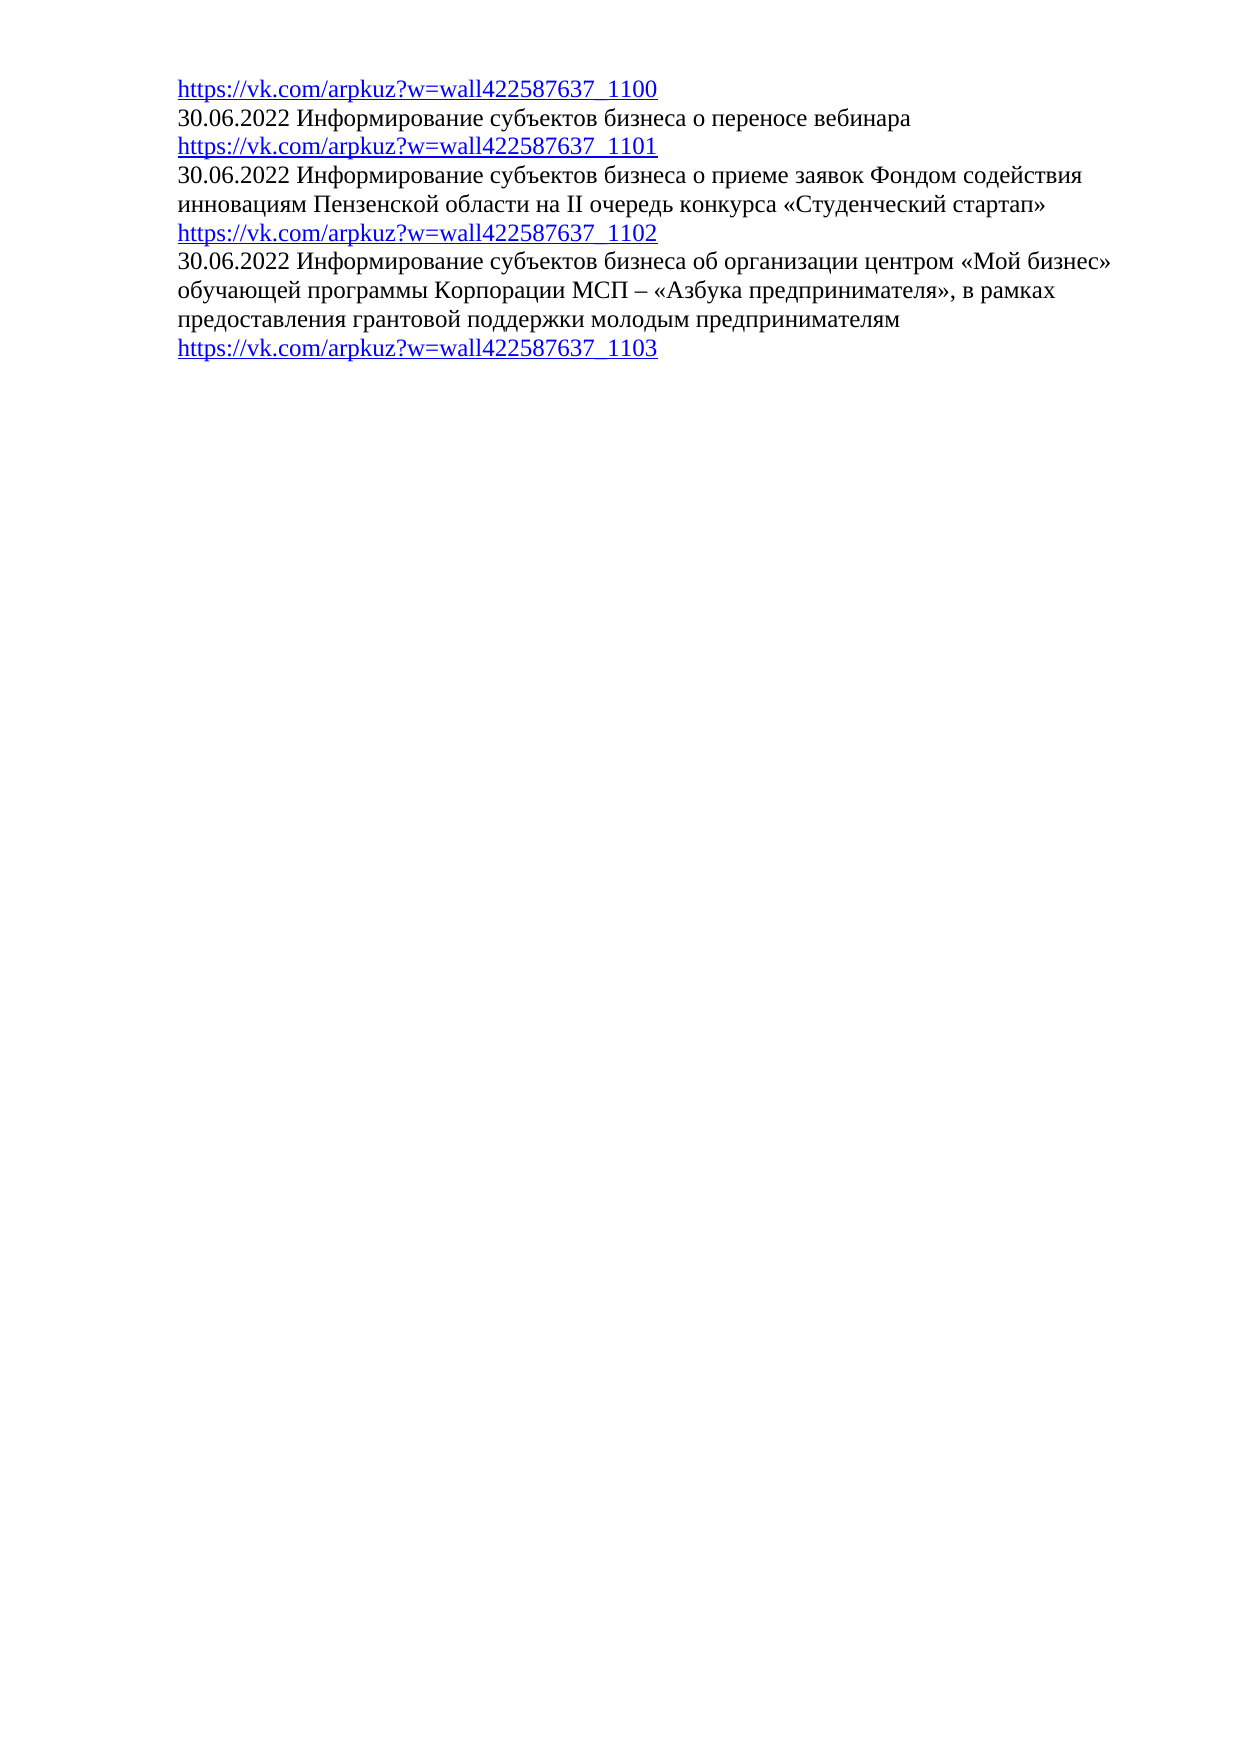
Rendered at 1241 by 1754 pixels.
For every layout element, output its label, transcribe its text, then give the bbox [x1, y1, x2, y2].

text https://vk.com/arpkuz?w=wall422587637_1103 [177, 333, 1152, 361]
text 30.06.2022 Информирование субъектов бизнеса о приеме заявок Фондом содействия инновациям Пензенской области на II очередь конкурса «Студенческий стартап» [177, 160, 1152, 218]
text https://vk.com/arpkuz?w=wall422587637_1100 [177, 74, 1152, 103]
text 30.06.2022 Информирование субъектов бизнеса об организации центром «Мой бизнес» обучающей программы Корпорации МСП – «Азбука предпринимателя», в рамках предоставления грантовой поддержки молодым предпринимателям [177, 246, 1152, 333]
text https://vk.com/arpkuz?w=wall422587637_1101 [177, 131, 1152, 160]
text 30.06.2022 Информирование субъектов бизнеса о переносе вебинара [177, 103, 1152, 131]
text https://vk.com/arpkuz?w=wall422587637_1102 [177, 218, 1152, 246]
